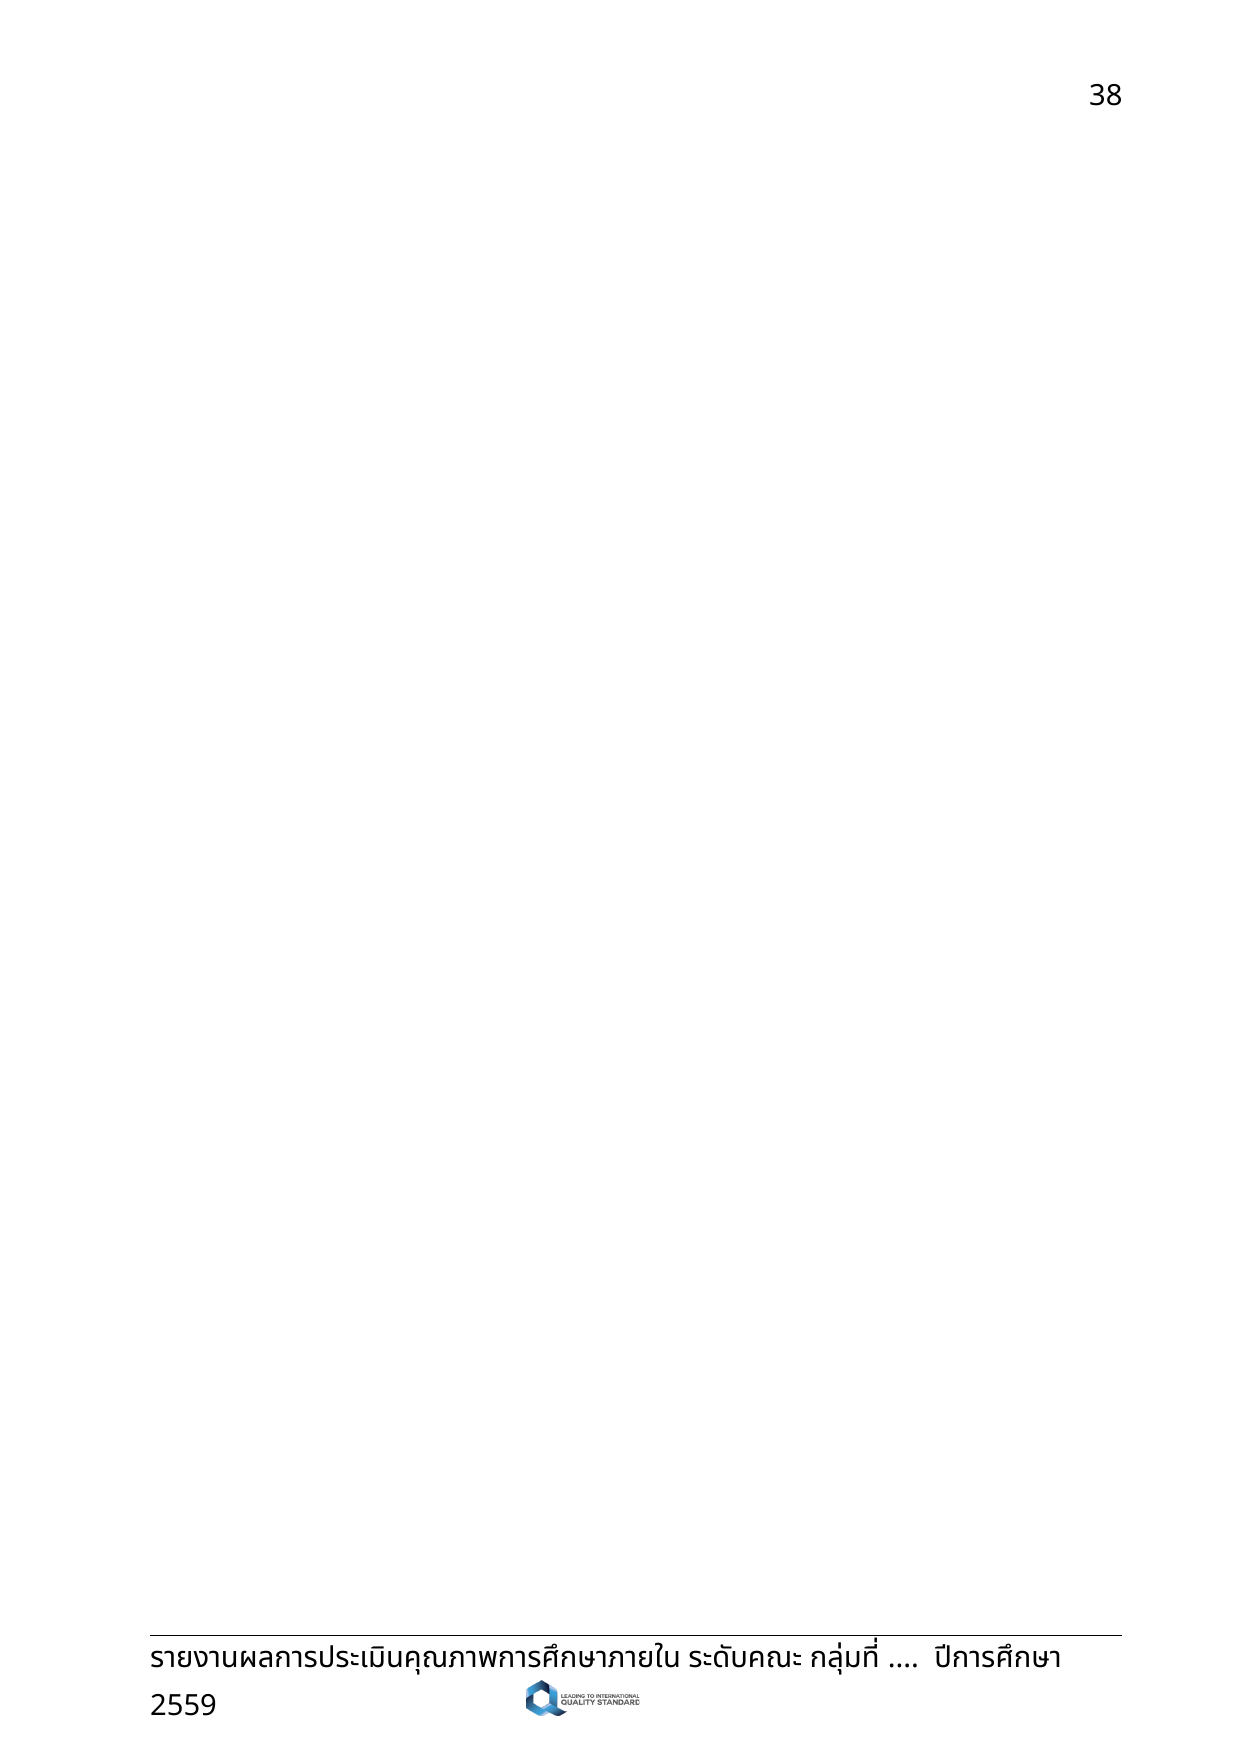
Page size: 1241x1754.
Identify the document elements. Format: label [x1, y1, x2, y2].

picture [526, 1680, 640, 1716]
